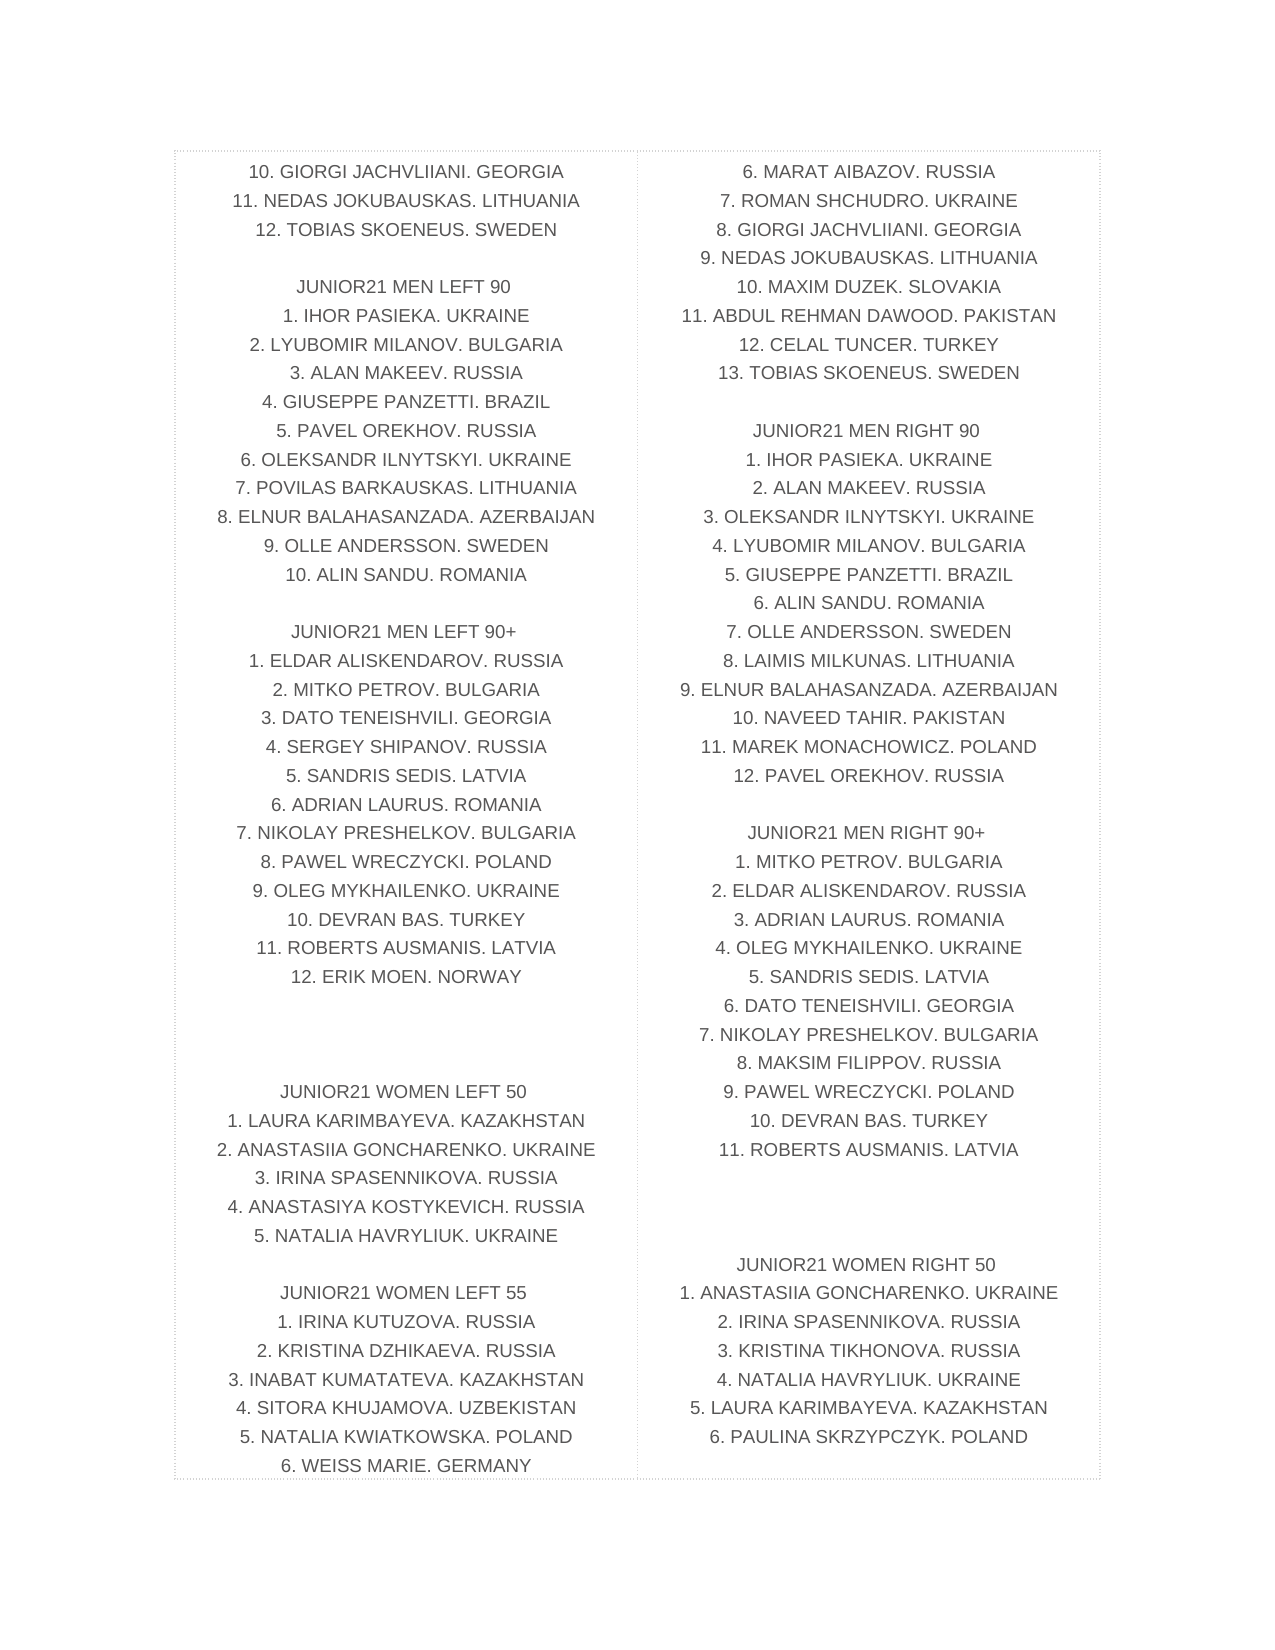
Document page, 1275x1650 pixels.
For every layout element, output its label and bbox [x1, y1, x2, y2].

table_header [638, 150, 1100, 1478]
table_header [175, 150, 637, 1478]
